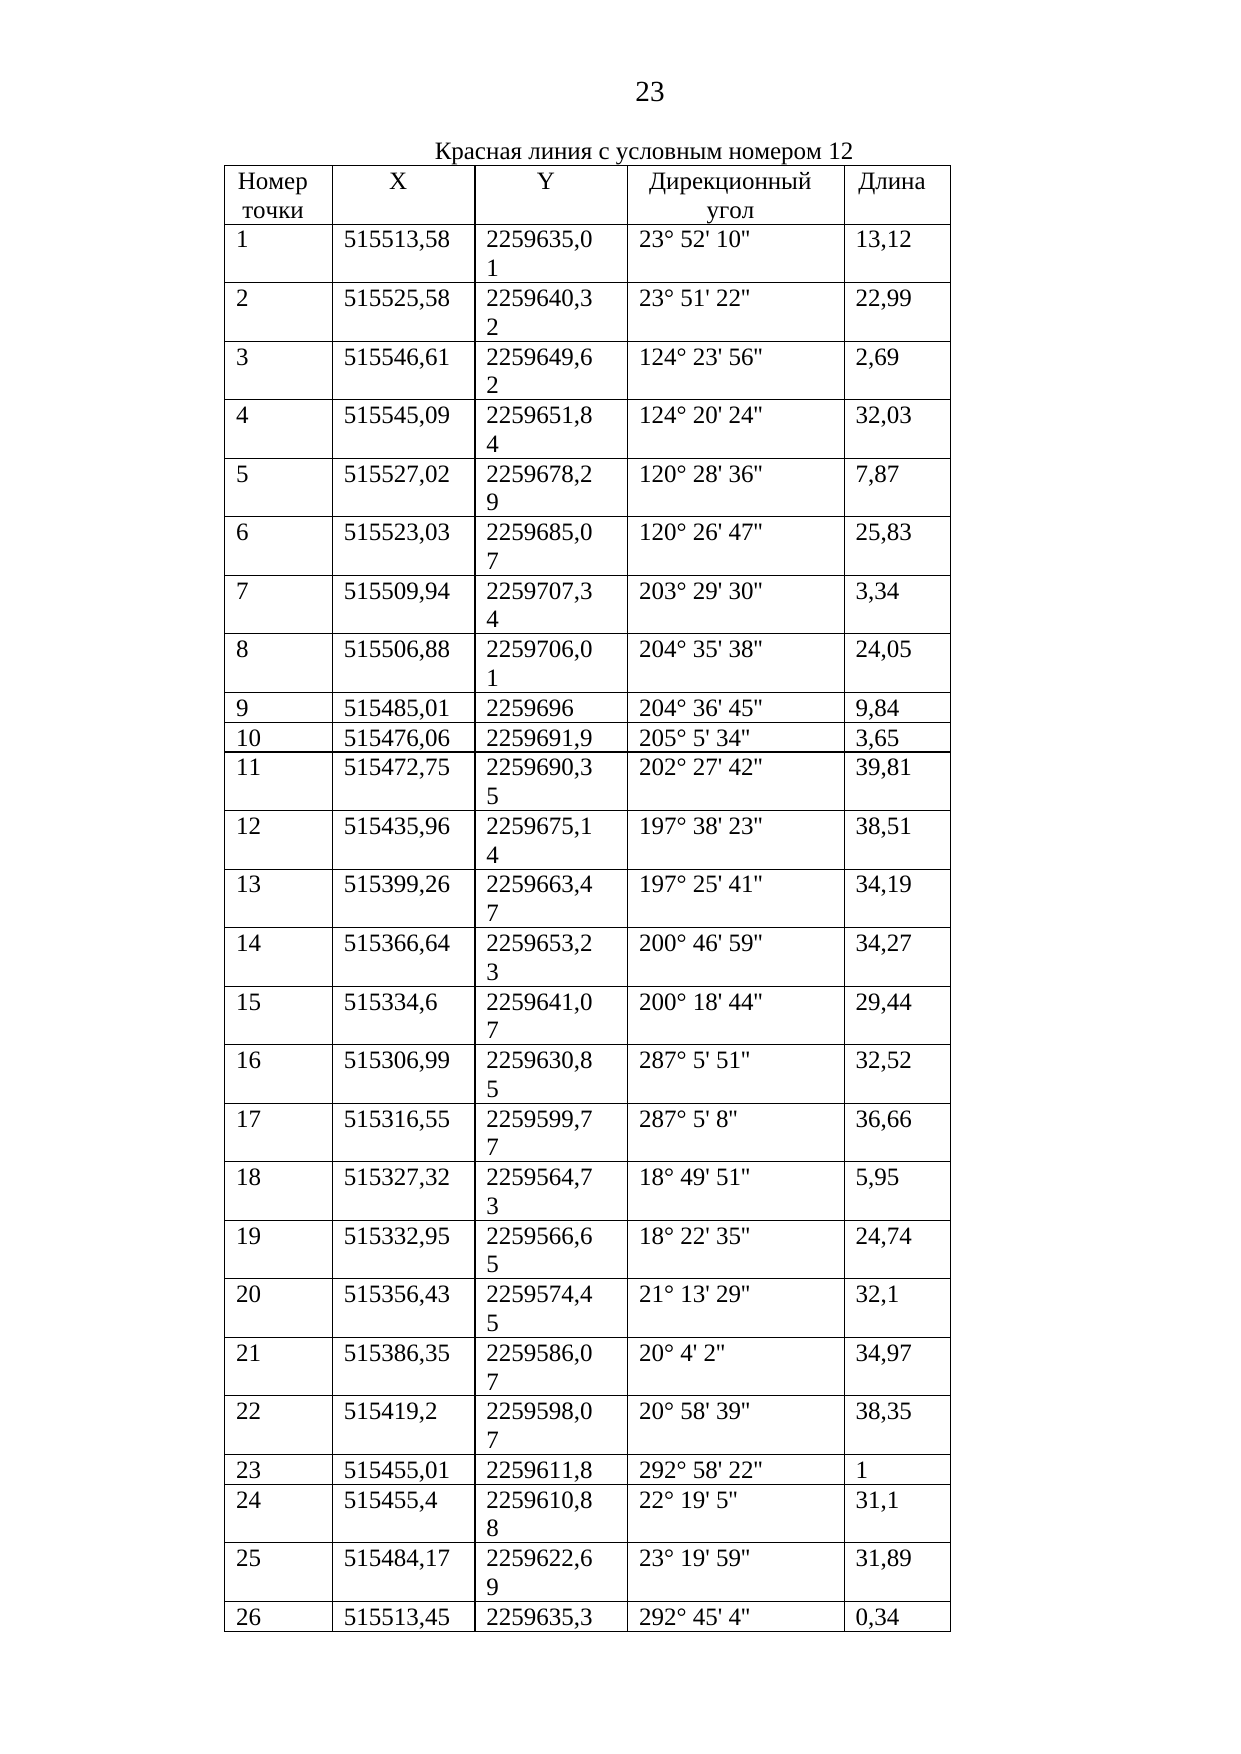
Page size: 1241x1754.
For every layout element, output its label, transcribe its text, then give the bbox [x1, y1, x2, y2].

table_cell 4 [225, 400, 332, 458]
table_cell 515484,17 [333, 1543, 474, 1601]
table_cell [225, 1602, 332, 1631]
text Красная линия с условным номером 12 [118, 136, 1170, 165]
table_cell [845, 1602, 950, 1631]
table_cell 13,12 [845, 225, 950, 282]
table_cell 29,44 [845, 987, 950, 1044]
table_cell 22° 19' 5'' [628, 1485, 844, 1542]
table_header Номер точки [225, 166, 332, 223]
table_cell 124° 20' 24'' [628, 400, 844, 458]
table_cell 515527,02 [333, 459, 474, 516]
table_cell 22,99 [845, 283, 950, 341]
table_cell 200° 46' 59'' [628, 928, 844, 986]
table_cell 13 [225, 870, 332, 927]
table_cell 205° 5' 34'' [628, 723, 844, 751]
table_cell 20° 4' 2'' [628, 1338, 844, 1395]
table_cell 34,97 [845, 1338, 950, 1395]
table_cell 2259649,62 [476, 342, 627, 399]
table_cell 515455,4 [333, 1485, 474, 1542]
table_cell 20 [225, 1279, 332, 1337]
table_cell 515509,94 [333, 576, 474, 633]
table_cell 515386,35 [333, 1338, 474, 1395]
table_cell 2259630,85 [476, 1045, 627, 1103]
table_cell 2259564,73 [476, 1162, 627, 1220]
table_cell 287° 5' 51'' [628, 1045, 844, 1103]
table_cell 21° 13' 29'' [628, 1279, 844, 1337]
table_cell 515506,88 [333, 634, 474, 692]
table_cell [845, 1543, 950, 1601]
table_cell 2259586,07 [476, 1338, 627, 1395]
table_cell 2259611,8 [476, 1455, 627, 1484]
table_cell 515485,01 [333, 693, 474, 722]
table_cell 34,27 [845, 928, 950, 986]
table_cell 204° 36' 45'' [628, 693, 844, 722]
table_cell 2259651,84 [476, 400, 627, 458]
table_cell 32,52 [845, 1045, 950, 1103]
table_cell 515334,6 [333, 987, 474, 1044]
table_cell 2259653,23 [476, 928, 627, 986]
table_cell 2259706,01 [476, 634, 627, 692]
table_cell 22 [225, 1396, 332, 1454]
table_cell 2,69 [845, 342, 950, 399]
table_cell 515476,06 [333, 723, 474, 751]
table_cell 23° 51' 22'' [628, 283, 844, 341]
table_cell 1 [225, 225, 332, 282]
table_cell 2259675,14 [476, 811, 627, 868]
table_cell 15 [225, 987, 332, 1044]
table_cell 8 [225, 634, 332, 692]
table_cell 124° 23' 56'' [628, 342, 844, 399]
table_cell 1 [845, 1455, 950, 1484]
table_cell 5 [225, 459, 332, 516]
table_cell 2259696 [476, 693, 627, 722]
table_cell 38,51 [845, 811, 950, 868]
table_cell 197° 25' 41'' [628, 870, 844, 927]
table_cell 2259599,77 [476, 1104, 627, 1161]
table_cell 21 [225, 1338, 332, 1395]
table_cell 7 [225, 576, 332, 633]
table_cell 204° 35' 38'' [628, 634, 844, 692]
table_cell 515366,64 [333, 928, 474, 986]
table_cell 2259663,47 [476, 870, 627, 927]
table_cell 24,74 [845, 1221, 950, 1278]
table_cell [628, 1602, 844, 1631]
table_cell 515455,01 [333, 1455, 474, 1484]
table_cell 39,81 [845, 753, 950, 810]
table_cell 2259598,07 [476, 1396, 627, 1454]
table_cell 5,95 [845, 1162, 950, 1220]
table_cell 9,84 [845, 693, 950, 722]
table_cell 2259690,35 [476, 753, 627, 810]
table_cell 23 [225, 1455, 332, 1484]
table_cell 7,87 [845, 459, 950, 516]
table_cell 2259678,29 [476, 459, 627, 516]
table_cell 515472,75 [333, 753, 474, 810]
table_cell 18 [225, 1162, 332, 1220]
table_cell 9 [225, 693, 332, 722]
table_header Длина [845, 166, 950, 223]
table_header Y [476, 166, 627, 223]
table_cell 515399,26 [333, 870, 474, 927]
table_cell 11 [225, 753, 332, 810]
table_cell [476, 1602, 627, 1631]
table_cell 24 [225, 1485, 332, 1542]
table_cell 36,66 [845, 1104, 950, 1161]
table_cell 515332,95 [333, 1221, 474, 1278]
table_cell 120° 28' 36'' [628, 459, 844, 516]
table_header Дирекционный угол [628, 166, 844, 223]
table_cell 31,1 [845, 1485, 950, 1542]
table_cell 3,34 [845, 576, 950, 633]
table_cell 2259691,9 [476, 723, 627, 751]
table_cell 287° 5' 8'' [628, 1104, 844, 1161]
table_cell 34,19 [845, 870, 950, 927]
table_cell 2 [225, 283, 332, 341]
table_cell 2259622,69 [476, 1543, 627, 1601]
table_cell 18° 49' 51'' [628, 1162, 844, 1220]
table_cell 6 [225, 517, 332, 575]
table_cell 515525,58 [333, 283, 474, 341]
table_cell 16 [225, 1045, 332, 1103]
table_cell 515435,96 [333, 811, 474, 868]
table_cell 515545,09 [333, 400, 474, 458]
table_cell 32,03 [845, 400, 950, 458]
table_cell 17 [225, 1104, 332, 1161]
table_cell 2259566,65 [476, 1221, 627, 1278]
table_cell 292° 58' 22'' [628, 1455, 844, 1484]
table_cell 515316,55 [333, 1104, 474, 1161]
table_cell 23° 19' 59'' [628, 1543, 844, 1601]
table_cell 197° 38' 23'' [628, 811, 844, 868]
table_cell 2259640,32 [476, 283, 627, 341]
table_cell 38,35 [845, 1396, 950, 1454]
table_cell 19 [225, 1221, 332, 1278]
table_cell 515419,2 [333, 1396, 474, 1454]
table_cell 14 [225, 928, 332, 986]
table_cell 2259635,01 [476, 225, 627, 282]
table_cell 2259707,34 [476, 576, 627, 633]
table_cell 3,65 [845, 723, 950, 751]
table_cell 515513,58 [333, 225, 474, 282]
table_cell 515306,99 [333, 1045, 474, 1103]
table_cell 202° 27' 42'' [628, 753, 844, 810]
table_cell 2259685,07 [476, 517, 627, 575]
table_cell 23° 52' 10'' [628, 225, 844, 282]
table_cell 25,83 [845, 517, 950, 575]
table_cell 18° 22' 35'' [628, 1221, 844, 1278]
table_cell 200° 18' 44'' [628, 987, 844, 1044]
table_cell 20° 58' 39'' [628, 1396, 844, 1454]
table_cell 3 [225, 342, 332, 399]
table_cell 2259574,45 [476, 1279, 627, 1337]
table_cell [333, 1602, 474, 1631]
table_cell 12 [225, 811, 332, 868]
table_cell 25 [225, 1543, 332, 1601]
table_cell 203° 29' 30'' [628, 576, 844, 633]
table_cell 2259641,07 [476, 987, 627, 1044]
table_cell 2259610,88 [476, 1485, 627, 1542]
table_cell 10 [225, 723, 332, 751]
table_header X [333, 166, 474, 223]
table_cell 32,1 [845, 1279, 950, 1337]
table_cell 515327,32 [333, 1162, 474, 1220]
table_cell 515546,61 [333, 342, 474, 399]
table_cell 515523,03 [333, 517, 474, 575]
table_cell 120° 26' 47'' [628, 517, 844, 575]
table_cell 24,05 [845, 634, 950, 692]
table_cell 515356,43 [333, 1279, 474, 1337]
